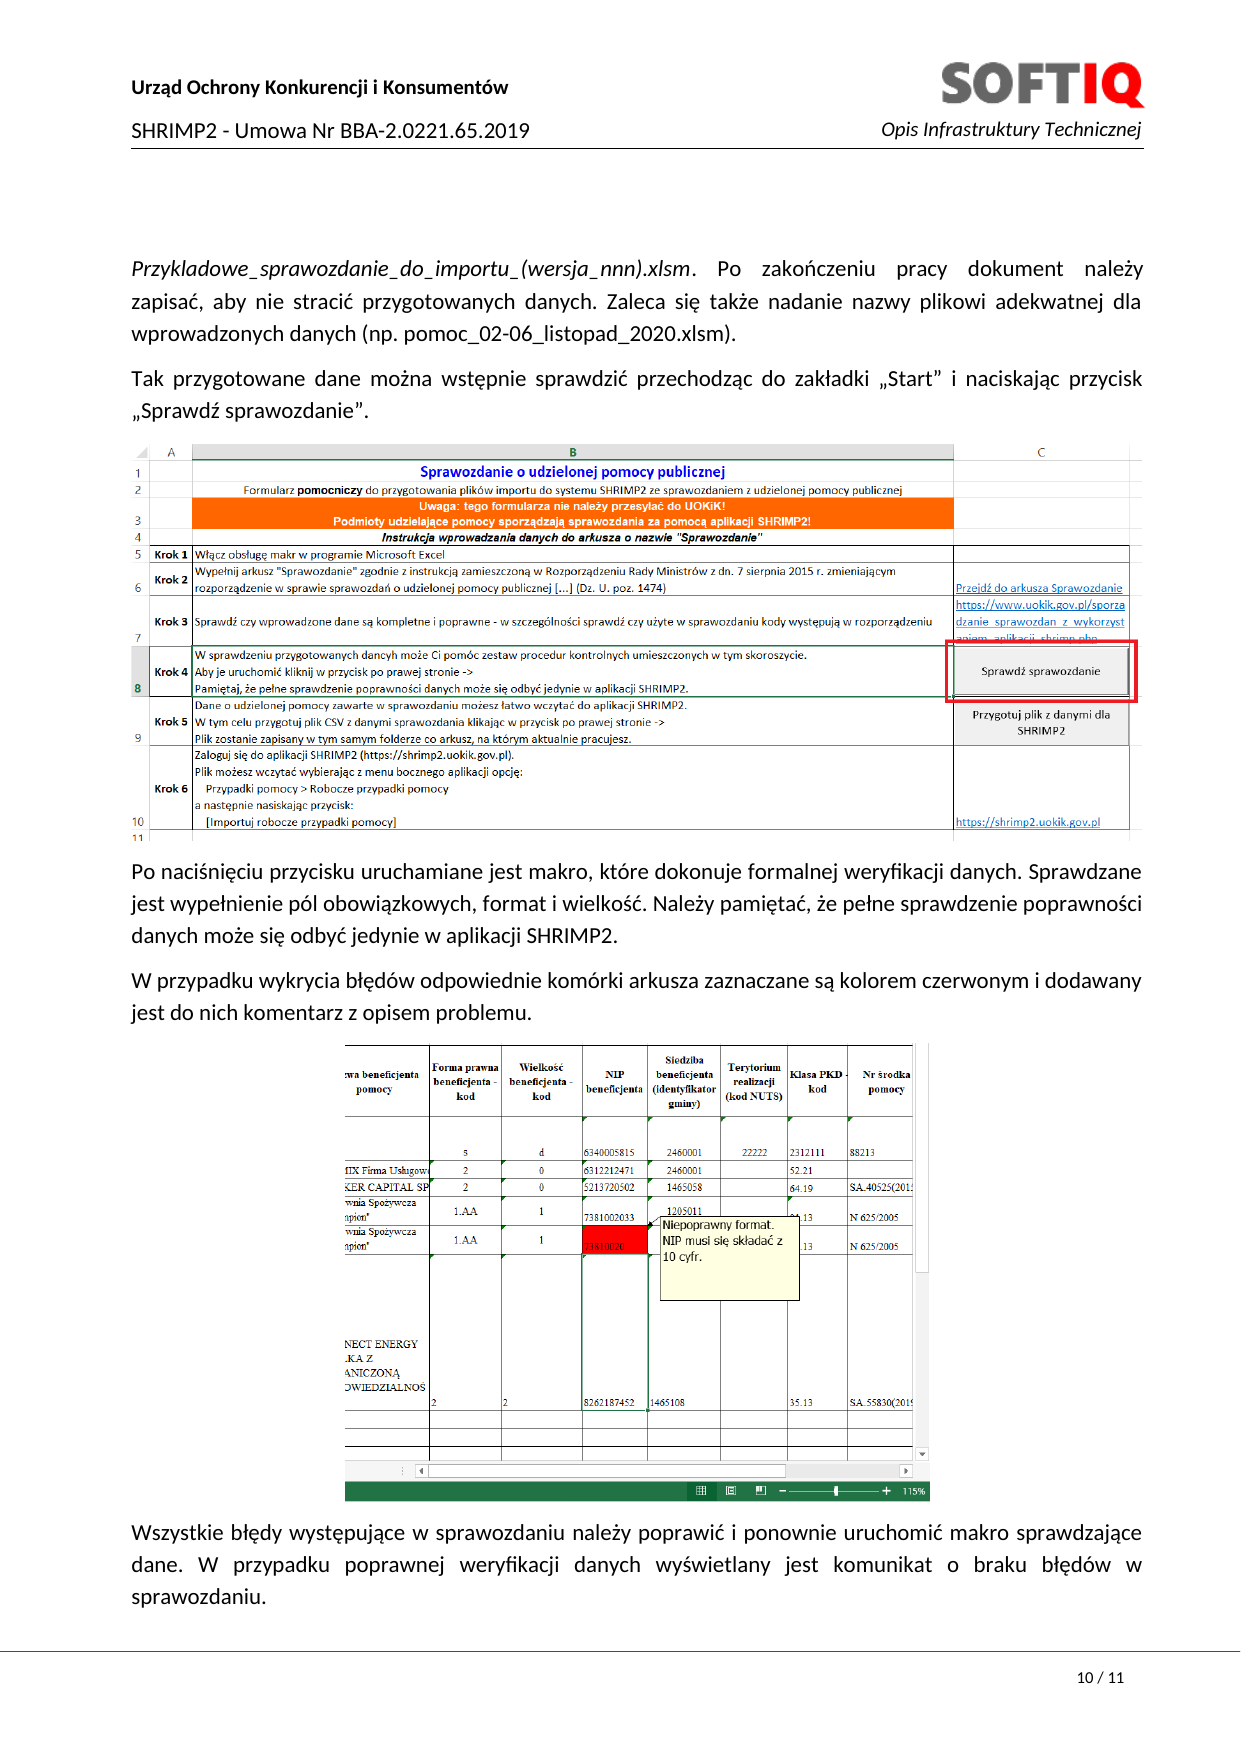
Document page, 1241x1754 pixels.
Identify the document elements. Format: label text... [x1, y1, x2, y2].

picture [940, 60, 1150, 110]
text W przypadku wykrycia błędów odpowiednie komórki arkusza zaznaczane są kolorem czerwonym i dodawany jest do nich komentarz z opisem problemu. [131, 966, 1144, 1026]
picture [345, 1043, 930, 1502]
text Wszystkie błędy występujące w sprawozdaniu należy poprawić i ponownie uruchomić makro sprawdzające dane. W przypadku poprawnej weryfikacji danych wyświetlany jest komunikat o braku błędów w sprawozdaniu. [131, 1518, 1144, 1610]
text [131, 254, 1144, 347]
text Tak przygotowane dane można wstępnie sprawdzić przechodząc do zakładki „Start” i naciskając przycisk „Sprawdź sprawozdanie”. [131, 364, 1144, 424]
picture [131, 440, 1143, 841]
text Po naciśnięciu przycisku uruchamiane jest makro, które dokonuje formalnej weryfikacji danych. Sprawdzane jest wypełnienie pól obowiązkowych, format i wielkość. Należy pamiętać, że pełne sprawdzenie poprawności danych może się odbyć jedynie w aplikacji SHRIMP2. [131, 857, 1144, 949]
